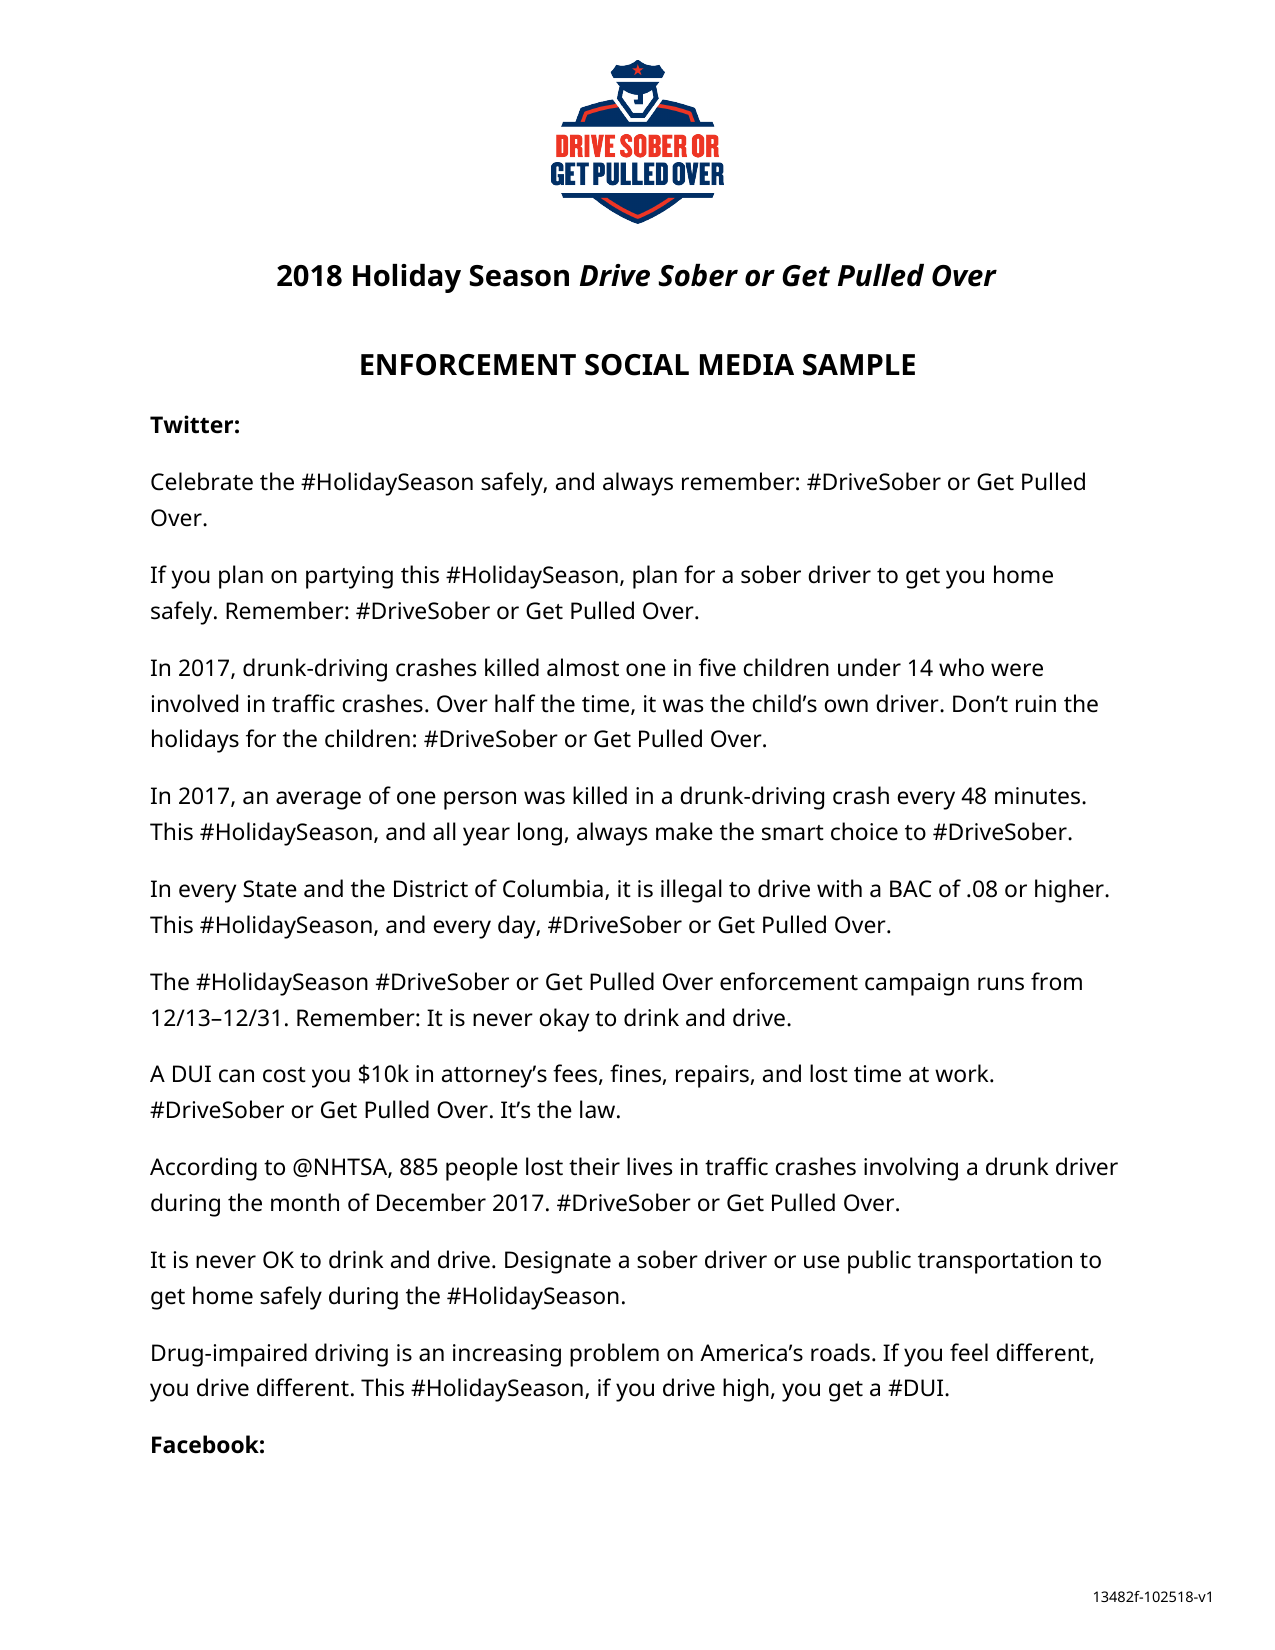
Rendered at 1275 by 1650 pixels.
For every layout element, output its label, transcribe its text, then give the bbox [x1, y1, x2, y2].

subtitle 2018 Holiday Season Drive Sober or Get Pulled Over [150, 255, 1125, 295]
text The #HolidaySeason #DriveSober or Get Pulled Over enforcement campaign runs from 12/13–12/31. Remember: It is never okay to drink and drive. [150, 966, 1125, 1033]
text If you plan on partying this #HolidaySeason, plan for a sober driver to get you home safely. Remember: #DriveSober or Get Pulled Over. [150, 559, 1125, 626]
text In 2017, an average of one person was killed in a drunk-driving crash every 48 minutes. This #HolidaySeason, and all year long, always make the smart choice to #DriveSober. [150, 780, 1125, 847]
picture [551, 60, 724, 224]
text Celebrate the #HolidaySeason safely, and always remember: #DriveSober or Get Pulled Over. [150, 466, 1125, 533]
subtitle Enforcement social media Sample [150, 345, 1125, 384]
text According to @NHTSA, 885 people lost their lives in traffic crashes involving a drunk driver during the month of December 2017. #DriveSober or Get Pulled Over. [150, 1151, 1125, 1218]
text Facebook: [150, 1429, 1125, 1460]
text In 2017, drunk-driving crashes killed almost one in five children under 14 who were involved in traffic crashes. Over half the time, it was the child’s own driver. Don’t ruin the holidays for the children: #DriveSober or Get Pulled Over. [150, 652, 1125, 755]
text Drug-impaired driving is an increasing problem on America’s roads. If you feel different, you drive different. This #HolidaySeason, if you drive high, you get a #DUI. [150, 1336, 1125, 1404]
text Twitter: [150, 409, 1125, 441]
text In every State and the District of Columbia, it is illegal to drive with a BAC of .08 or higher. This #HolidaySeason, and every day, #DriveSober or Get Pulled Over. [150, 873, 1125, 940]
text It is never OK to drink and drive. Designate a sober driver or use public transportation to get home safely during the #HolidaySeason. [150, 1244, 1125, 1311]
text A DUI can cost you $10k in attorney’s fees, fines, repairs, and lost time at work. #DriveSober or Get Pulled Over. It’s the law. [150, 1058, 1125, 1126]
